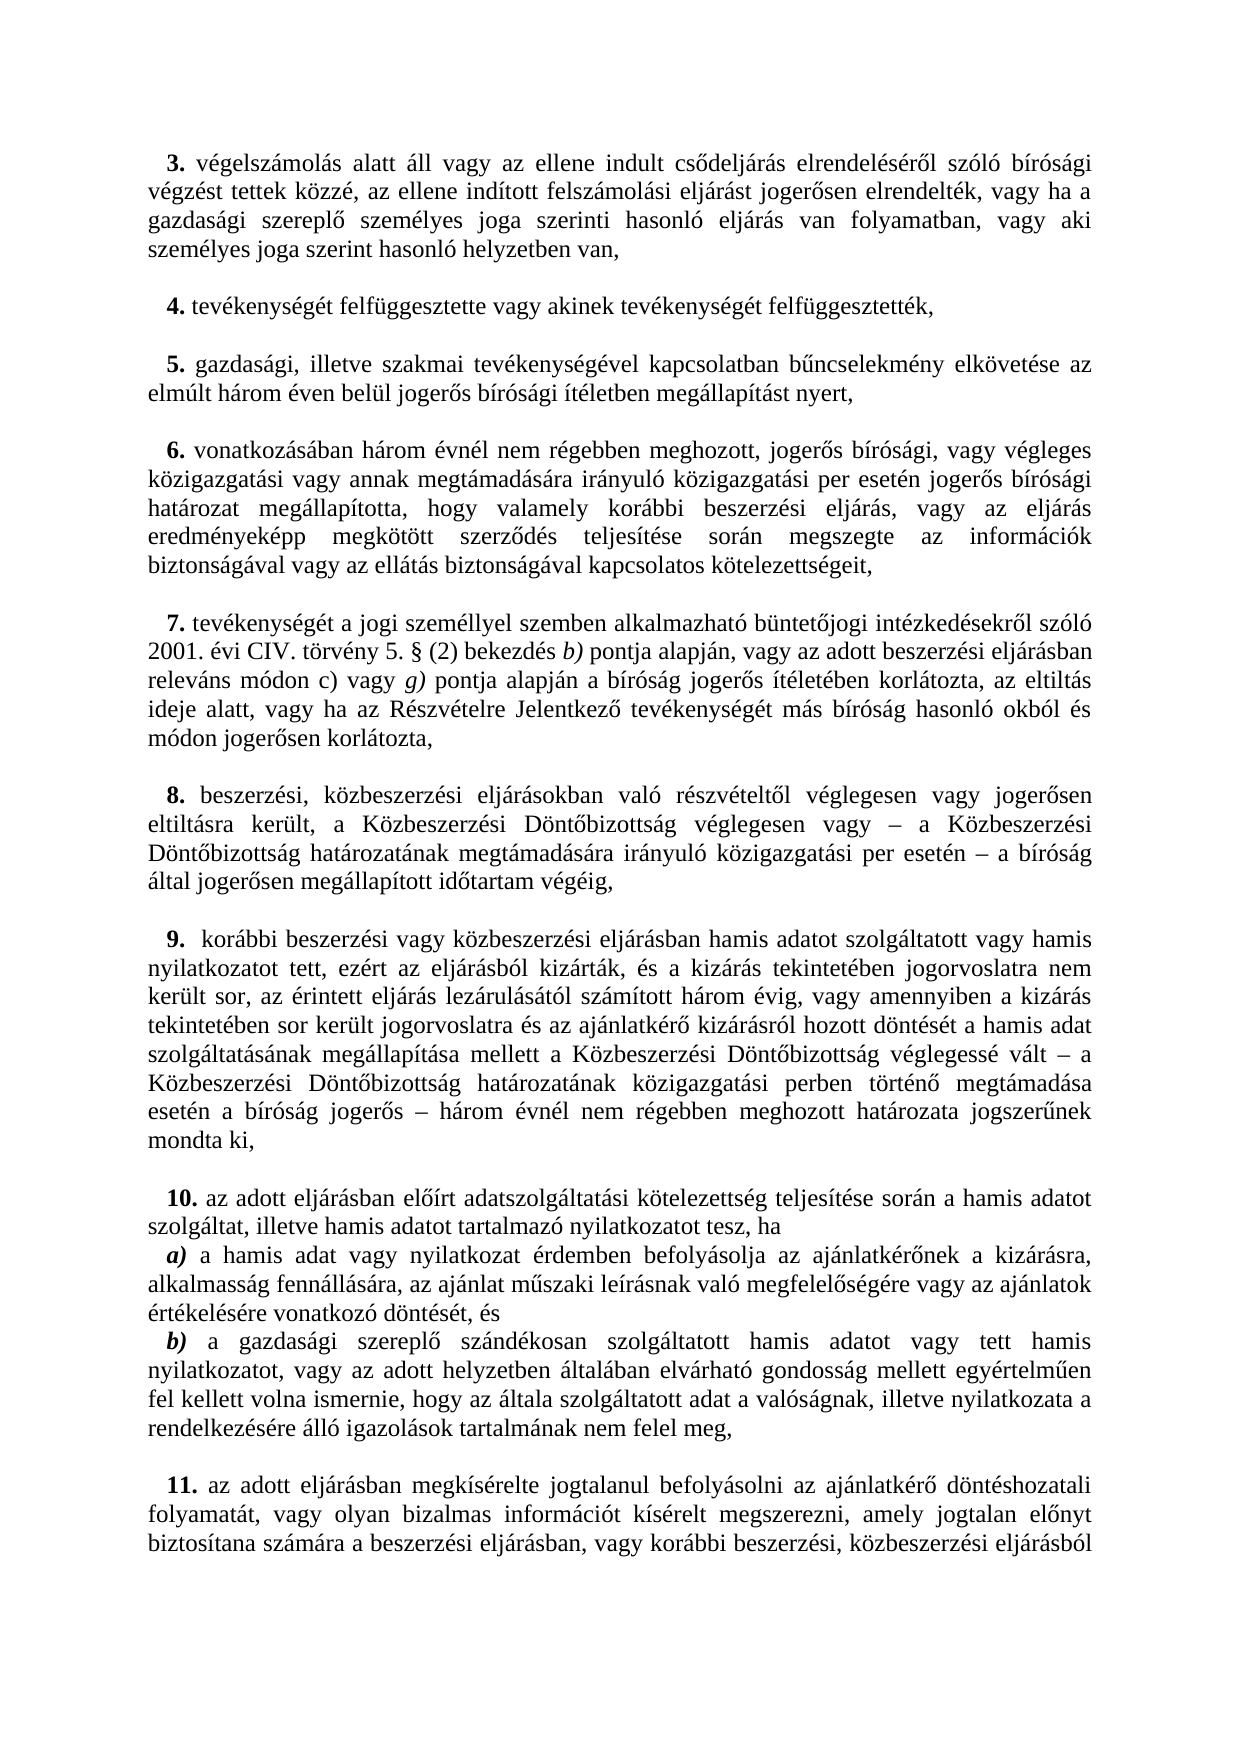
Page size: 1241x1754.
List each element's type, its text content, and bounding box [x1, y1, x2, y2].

text 6. vonatkozásában három évnél nem régebben meghozott, jogerős bírósági, vagy végleges közigazgatási vagy annak megtámadására irányuló közigazgatási per esetén jogerős bírósági határozat megállapította, hogy valamely korábbi beszerzési eljárás, vagy az eljárás eredményeképp megkötött szerződés teljesítése során megszegte az információk biztonságával vagy az ellátás biztonságával kapcsolatos kötelezettségeit, [148, 435, 1093, 579]
text 4. tevékenységét felfüggesztette vagy akinek tevékenységét felfüggesztették, [148, 291, 1093, 320]
text 10. az adott eljárásban előírt adatszolgáltatási kötelezettség teljesítése során a hamis adatot szolgáltat, illetve hamis adatot tartalmazó nyilatkozatot tesz, ha [148, 1183, 1093, 1240]
text 8. beszerzési, közbeszerzési eljárásokban való részvételtől véglegesen vagy jogerősen eltiltásra került, a Közbeszerzési Döntőbizottság véglegesen vagy – a Közbeszerzési Döntőbizottság határozatának megtámadására irányuló közigazgatási per esetén – a bíróság által jogerősen megállapított időtartam végéig, [148, 780, 1093, 895]
text a) a hamis adat vagy nyilatkozat érdemben befolyásolja az ajánlatkérőnek a kizárásra, alkalmasság fennállására, az ajánlat műszaki leírásnak való megfelelőségére vagy az ajánlatok értékelésére vonatkozó döntését, és [148, 1240, 1093, 1326]
text 9. korábbi beszerzési vagy közbeszerzési eljárásban hamis adatot szolgáltatott vagy hamis nyilatkozatot tett, ezért az eljárásból kizárták, és a kizárás tekintetében jogorvoslatra nem került sor, az érintett eljárás lezárulásától számított három évig, vagy amennyiben a kizárás tekintetében sor került jogorvoslatra és az ajánlatkérő kizárásról hozott döntését a hamis adat szolgáltatásának megállapítása mellett a Közbeszerzési Döntőbizottság véglegessé vált – a Közbeszerzési Döntőbizottság határozatának közigazgatási perben történő megtámadása esetén a bíróság jogerős – három évnél nem régebben meghozott határozata jogszerűnek mondta ki, [148, 924, 1093, 1154]
text 3. végelszámolás alatt áll vagy az ellene indult csődeljárás elrendeléséről szóló bírósági végzést tettek közzé, az ellene indított felszámolási eljárást jogerősen elrendelték, vagy ha a gazdasági szereplő személyes joga szerinti hasonló eljárás van folyamatban, vagy aki személyes joga szerint hasonló helyzetben van, [148, 148, 1093, 263]
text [148, 1470, 1093, 1556]
text 7. tevékenységét a jogi személlyel szemben alkalmazható büntetőjogi intézkedésekről szóló 2001. évi CIV. törvény 5. § (2) bekezdés b) pontja alapján, vagy az adott beszerzési eljárásban releváns módon c) vagy g) pontja alapján a bíróság jogerős ítéletében korlátozta, az eltiltás ideje alatt, vagy ha az Részvételre Jelentkező tevékenységét más bíróság hasonló okból és módon jogerősen korlátozta, [148, 608, 1093, 751]
text b) a gazdasági szereplő szándékosan szolgáltatott hamis adatot vagy tett hamis nyilatkozatot, vagy az adott helyzetben általában elvárható gondosság mellett egyértelműen fel kellett volna ismernie, hogy az általa szolgáltatott adat a valóságnak, illetve nyilatkozata a rendelkezésére álló igazolások tartalmának nem felel meg, [148, 1326, 1093, 1441]
text 5. gazdasági, illetve szakmai tevékenységével kapcsolatban bűncselekmény elkövetése az elmúlt három éven belül jogerős bírósági ítéletben megállapítást nyert, [148, 349, 1093, 406]
